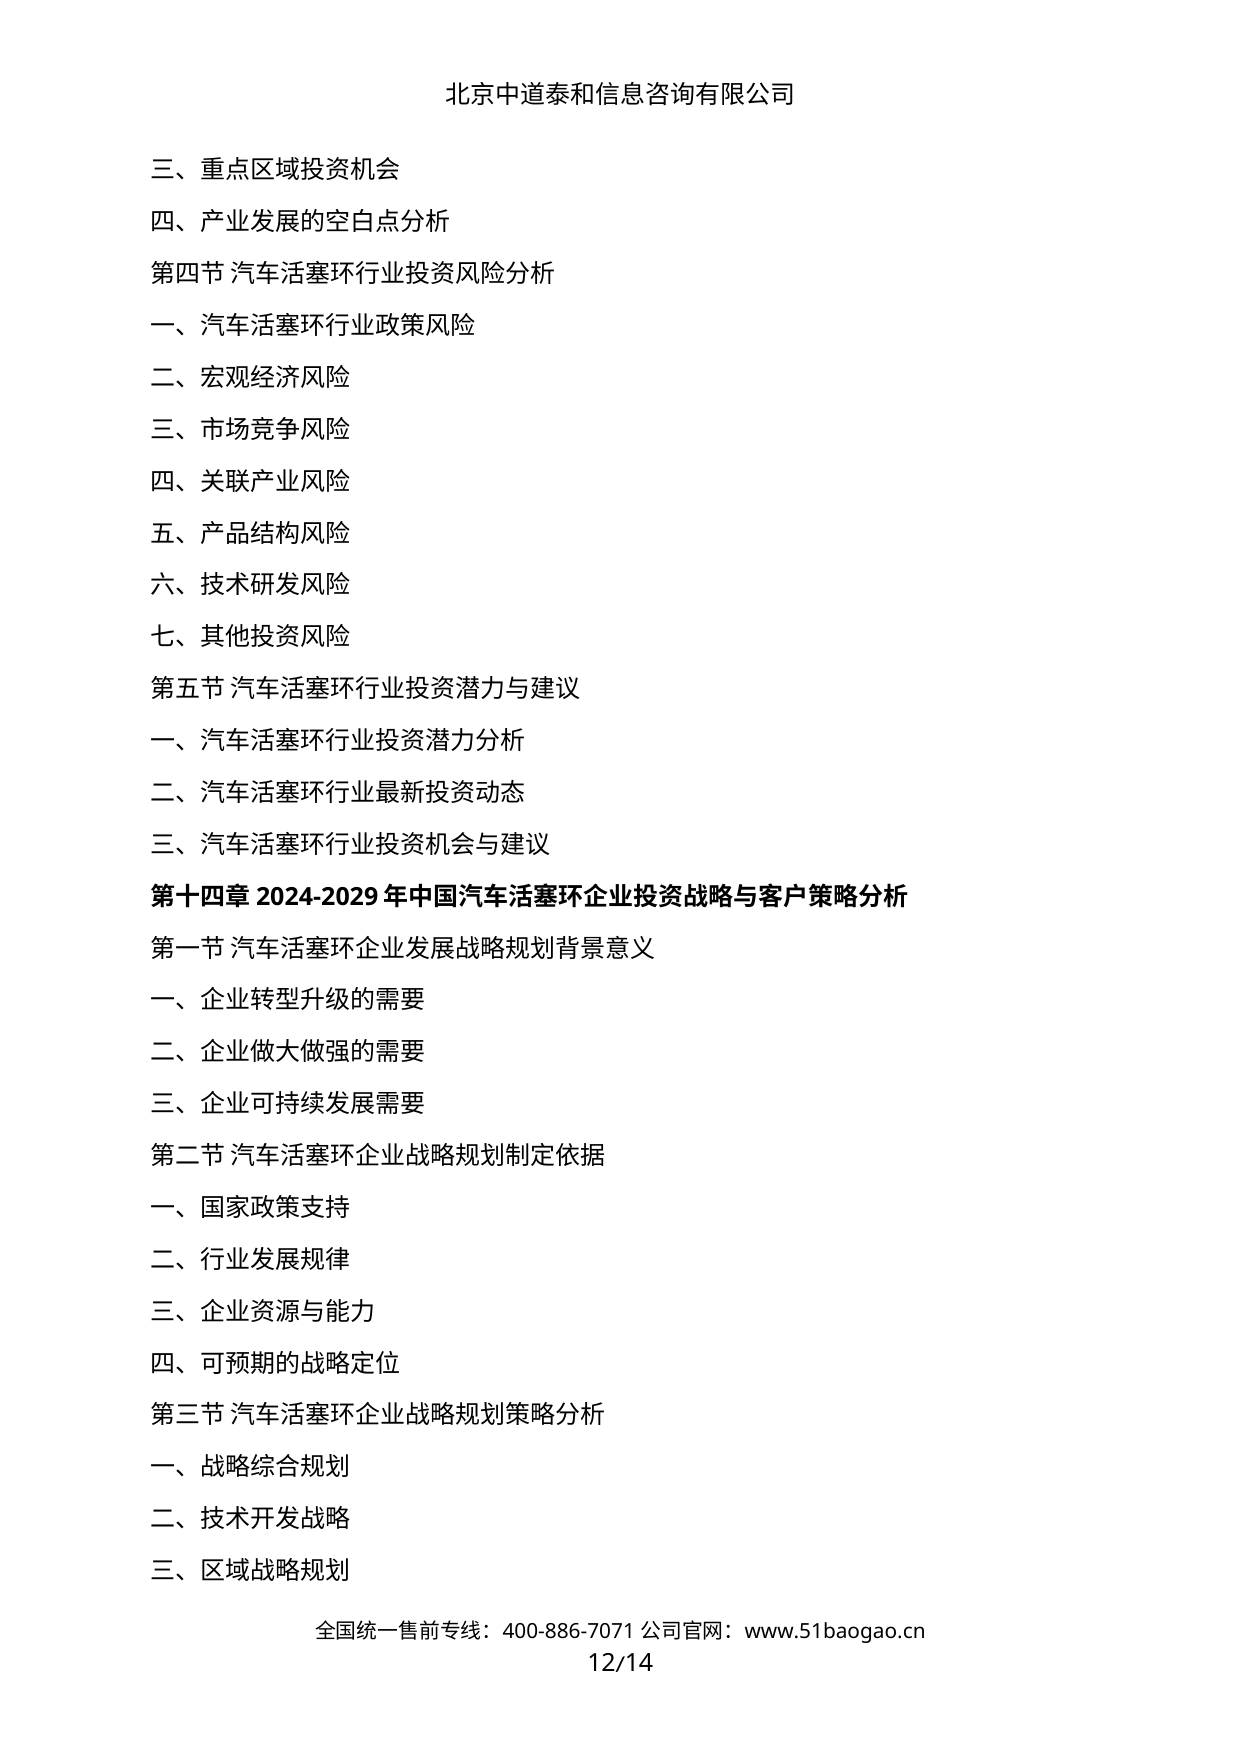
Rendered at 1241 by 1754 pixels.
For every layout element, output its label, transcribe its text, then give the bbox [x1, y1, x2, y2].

text 一、国家政策支持 [150, 1187, 1090, 1224]
text 一、战略综合规划 [150, 1447, 1090, 1483]
text 三、企业可持续发展需要 [150, 1084, 1090, 1120]
text 第一节 汽车活塞环企业发展战略规划背景意义 [150, 928, 1090, 964]
text 一、汽车活塞环行业投资潜力分析 [150, 721, 1090, 757]
text 一、汽车活塞环行业政策风险 [150, 306, 1090, 342]
text 第二节 汽车活塞环企业战略规划制定依据 [150, 1136, 1090, 1172]
text 二、宏观经济风险 [150, 357, 1090, 394]
text 二、汽车活塞环行业最新投资动态 [150, 772, 1090, 809]
text 四、产业发展的空白点分析 [150, 202, 1090, 238]
text 三、重点区域投资机会 [150, 150, 1090, 186]
text 第三节 汽车活塞环企业战略规划策略分析 [150, 1395, 1090, 1431]
text 三、汽车活塞环行业投资机会与建议 [150, 824, 1090, 861]
text 六、技术研发风险 [150, 565, 1090, 601]
text 第十四章 2024-2029年中国汽车活塞环企业投资战略与客户策略分析 [150, 876, 1090, 912]
text 三、市场竞争风险 [150, 409, 1090, 446]
text 四、可预期的战略定位 [150, 1343, 1090, 1379]
text 二、行业发展规律 [150, 1239, 1090, 1276]
text 四、关联产业风险 [150, 461, 1090, 497]
text 二、企业做大做强的需要 [150, 1032, 1090, 1068]
text 七、其他投资风险 [150, 617, 1090, 653]
text 二、技术开发战略 [150, 1499, 1090, 1535]
text 第五节 汽车活塞环行业投资潜力与建议 [150, 669, 1090, 705]
text 三、区域战略规划 [150, 1551, 1090, 1587]
text 三、企业资源与能力 [150, 1291, 1090, 1327]
text 五、产品结构风险 [150, 513, 1090, 549]
text 一、企业转型升级的需要 [150, 980, 1090, 1016]
text 第四节 汽车活塞环行业投资风险分析 [150, 254, 1090, 290]
